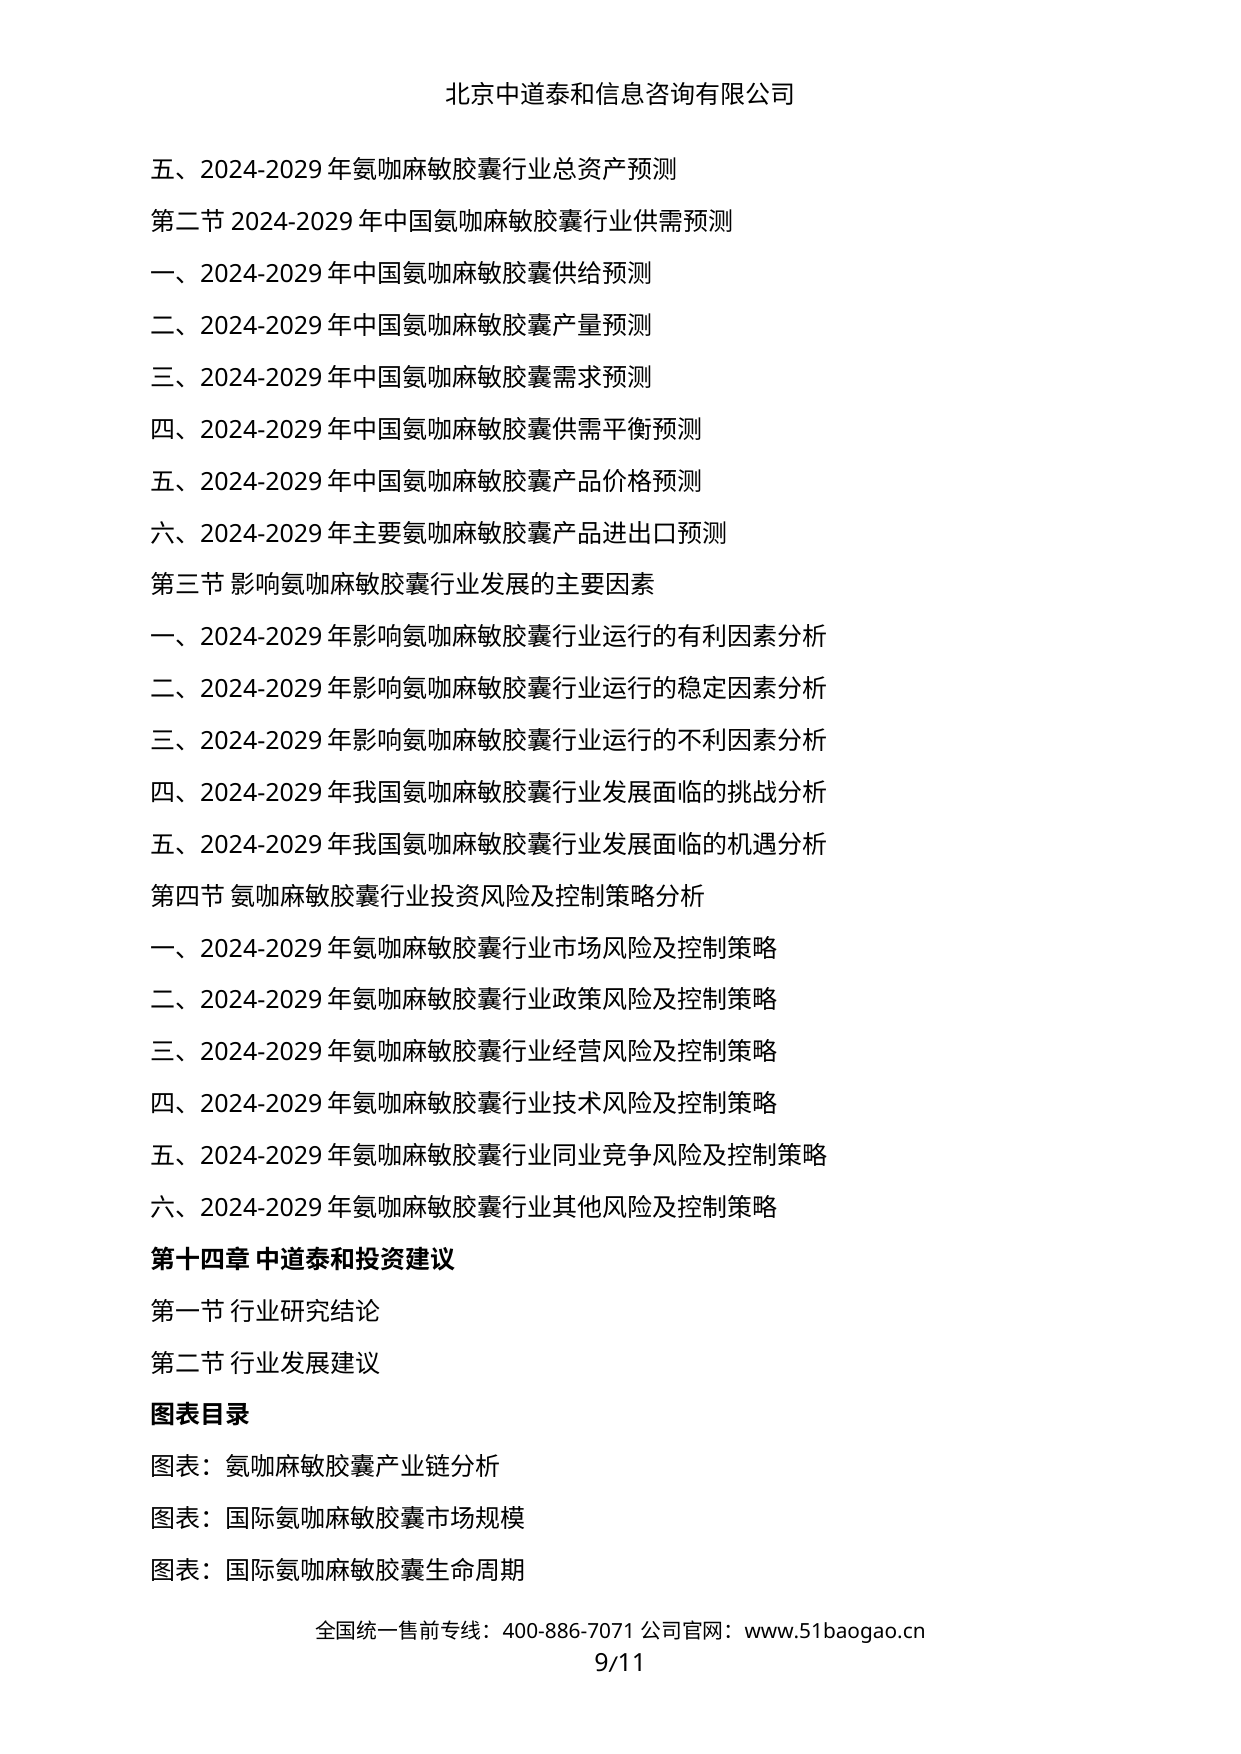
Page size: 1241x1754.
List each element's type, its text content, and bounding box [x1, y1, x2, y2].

text 五、2024-2029年氨咖麻敏胶囊行业同业竞争风险及控制策略 [150, 1136, 1090, 1172]
text 第十四章 中道泰和投资建议 [150, 1239, 1090, 1276]
text 六、2024-2029年主要氨咖麻敏胶囊产品进出口预测 [150, 513, 1090, 549]
text 二、2024-2029年氨咖麻敏胶囊行业政策风险及控制策略 [150, 980, 1090, 1016]
text 第二节 2024-2029年中国氨咖麻敏胶囊行业供需预测 [150, 202, 1090, 238]
text 一、2024-2029年影响氨咖麻敏胶囊行业运行的有利因素分析 [150, 617, 1090, 653]
text 三、2024-2029年影响氨咖麻敏胶囊行业运行的不利因素分析 [150, 721, 1090, 757]
text 六、2024-2029年氨咖麻敏胶囊行业其他风险及控制策略 [150, 1187, 1090, 1224]
text 图表：国际氨咖麻敏胶囊生命周期 [150, 1551, 1090, 1587]
text 五、2024-2029年氨咖麻敏胶囊行业总资产预测 [150, 150, 1090, 186]
text 第三节 影响氨咖麻敏胶囊行业发展的主要因素 [150, 565, 1090, 601]
text 四、2024-2029年氨咖麻敏胶囊行业技术风险及控制策略 [150, 1084, 1090, 1120]
text 五、2024-2029年我国氨咖麻敏胶囊行业发展面临的机遇分析 [150, 824, 1090, 861]
text 图表：国际氨咖麻敏胶囊市场规模 [150, 1499, 1090, 1535]
text 三、2024-2029年氨咖麻敏胶囊行业经营风险及控制策略 [150, 1032, 1090, 1068]
text 五、2024-2029年中国氨咖麻敏胶囊产品价格预测 [150, 461, 1090, 497]
text 图表：氨咖麻敏胶囊产业链分析 [150, 1447, 1090, 1483]
text 四、2024-2029年中国氨咖麻敏胶囊供需平衡预测 [150, 409, 1090, 446]
text 二、2024-2029年中国氨咖麻敏胶囊产量预测 [150, 306, 1090, 342]
text 一、2024-2029年中国氨咖麻敏胶囊供给预测 [150, 254, 1090, 290]
text 第一节 行业研究结论 [150, 1291, 1090, 1327]
text 图表目录 [150, 1395, 1090, 1431]
text 第四节 氨咖麻敏胶囊行业投资风险及控制策略分析 [150, 876, 1090, 912]
text 四、2024-2029年我国氨咖麻敏胶囊行业发展面临的挑战分析 [150, 772, 1090, 809]
text 第二节 行业发展建议 [150, 1343, 1090, 1379]
text 一、2024-2029年氨咖麻敏胶囊行业市场风险及控制策略 [150, 928, 1090, 964]
text 二、2024-2029年影响氨咖麻敏胶囊行业运行的稳定因素分析 [150, 669, 1090, 705]
text 三、2024-2029年中国氨咖麻敏胶囊需求预测 [150, 357, 1090, 394]
